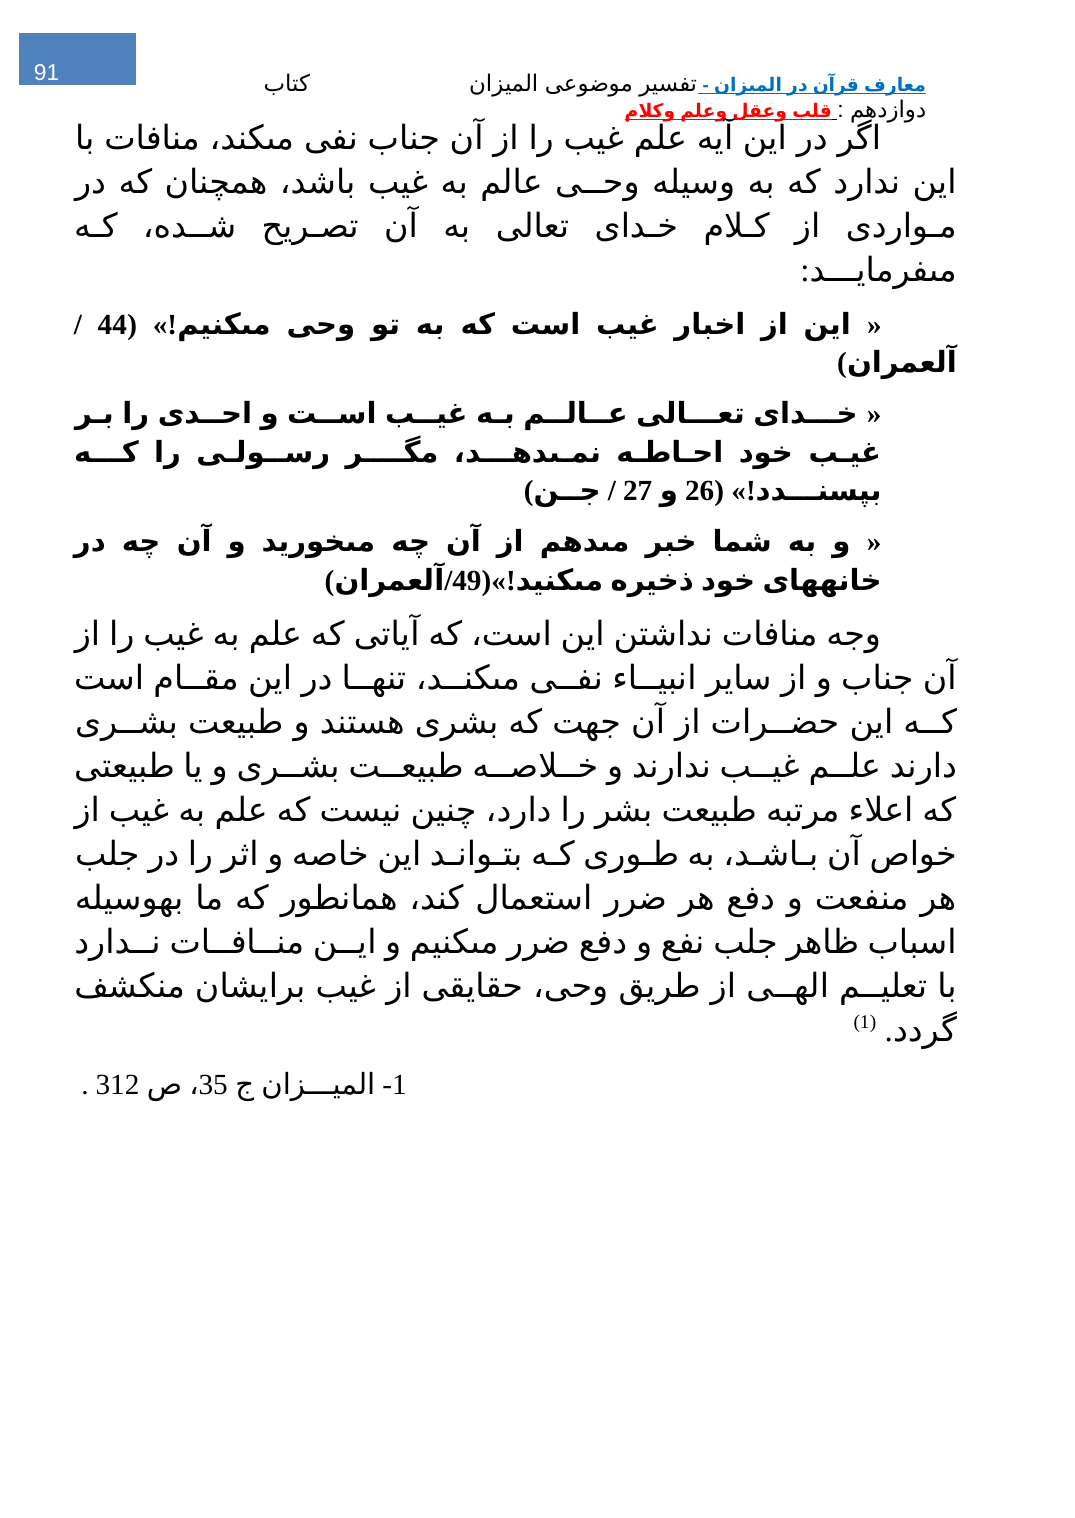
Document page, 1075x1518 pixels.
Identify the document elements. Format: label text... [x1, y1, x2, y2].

text « خـــداى تعـــالى عــالــم بـه غيــب اســت و احــدى را بـر غيـب خود احـاطـه نمـى‏دهـــد، مگــــر رســولـى را كـــه بپسنـــدد!» (26 و 27 / جــن) [74, 396, 882, 507]
text « و به ‏شما خبر مى‏دهم ‏از آن ‏چه ‏مى‏خوريد و آن ‏چه ‏در خانه‏هاى ‏خود ذخيره ‏مى‏كنيد!»(49/آل‏عمران) [74, 524, 882, 597]
text 1- الميـــزان ج 35، ص 312 . [74, 1067, 957, 1101]
text اگر در اين آيه علم غيب را از آن جناب نفى مى‏كند، منافات با اين ندارد كه به وسيله وحــى عالم به غيب باشد، هم‏چنان كه در مـواردى از كـلام خـداى تعالى به آن تصـريح شــده، كـه مى‏فرمايـــد: [74, 118, 957, 289]
text « اين از اخبار غيب است كه به تو وحى مى‏كنيم!» (44 / آل‏عمران) [74, 307, 957, 379]
text وجه منافات نداشتن اين است، كه آياتى كه علم به غيب را از آن جناب و از ساير انبيــاء نفــى مى‏كنــد، تنهــا در اين مقــام است كــه اين حضــرات از آن جهت كه بشرى هستند و طبيعت بشــرى دارند علــم غيــب ندارند و خــلاصــه طبيعــت بشــرى و يا طبيعتى كه اعلاء مرتبه طبيعت بشر را دارد، چنين نيست كه علم به غيب از خواص آن بـاشـد، به طـورى كـه بتـوانـد اين خاصه و اثر را در جلب هر منفعت و دفع هر ضرر استعمال كند، همان‏طور كه ما به‏وسيله اسباب ظاهر جلب نفع و دفع ضرر مى‏كنيم و ايــن منــافــات نــدارد با تعليــم الهــى از طريق وحى، حقايقى از غيب برايشان منكشف گردد. (1) [74, 614, 957, 1049]
